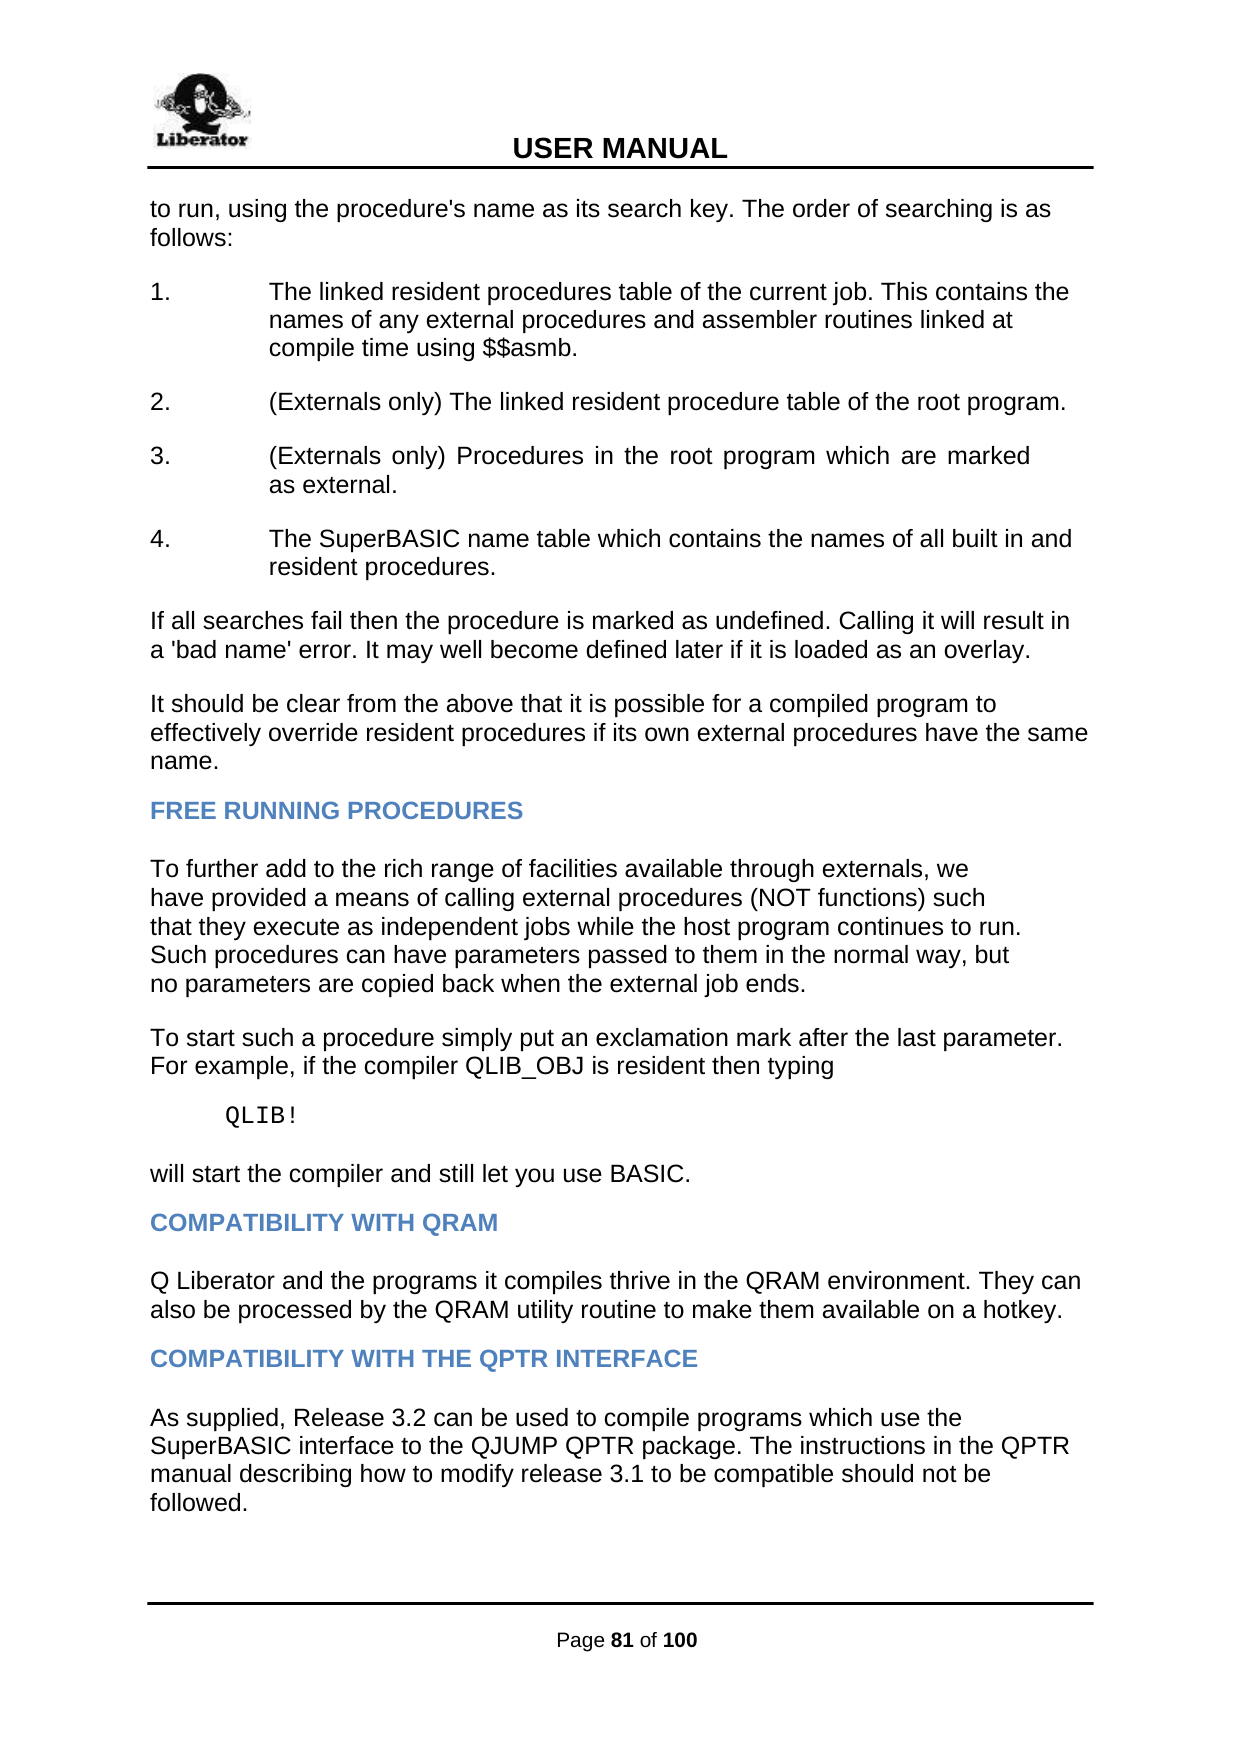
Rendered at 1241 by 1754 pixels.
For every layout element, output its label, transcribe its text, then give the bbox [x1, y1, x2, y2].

text To further add to the rich range of facilities available through externals, we have provided a means of calling external procedures (NOT functions) such that they execute as independent jobs while the host program continues to run. Such procedures can have parameters passed to them in the normal way, but no parameters are copied back when the external job ends. [150, 855, 1030, 998]
text It should be clear from the above that it is possible for a compiled program to effectively override resident procedures if its own external procedures have the same name. [150, 690, 1090, 774]
text to run, using the procedure's name as its search key. The order of searching is as follows: [150, 195, 1053, 251]
text QLIB! [225, 1102, 1090, 1131]
picture [153, 73, 252, 159]
text Q Liberator and the programs it compiles thrive in the QRAM environment. They can also be processed by the QRAM utility routine to make them available on a hotkey. [150, 1267, 1084, 1323]
text As supplied, Release 3.2 can be used to compile programs which use the SuperBASIC interface to the QJUMP QPTR package. The instructions in the QPTR manual describing how to modify release 3.1 to be compatible should not be followed. [150, 1404, 1071, 1516]
list (Externals only) Procedures in the root program which are marked as external. [150, 442, 1032, 498]
text COMPATIBILITY WITH QRAM [150, 1208, 1090, 1237]
list (Externals only) The linked resident procedure table of the root program. [150, 387, 1090, 416]
text will start the compiler and still let you use BASIC. [150, 1159, 1090, 1187]
text USER MANUAL [512, 131, 1090, 164]
text Page 81 of 100 [556, 1629, 1090, 1652]
list The linked resident procedures table of the current job. This contains the names of any external procedures and assembler routines linked at compile time using $$asmb. [150, 277, 1071, 362]
text FREE RUNNING PROCEDURES [150, 796, 1090, 824]
text COMPATIBILITY WITH THE QPTR INTERFACE [150, 1344, 1090, 1373]
text To start such a procedure simply put an exclamation mark after the last parameter. For example, if the compiler QLIB_OBJ is resident then typing [150, 1024, 1065, 1080]
text If all searches fail then the procedure is marked as undefined. Calling it will result in a 'bad name' error. It may well become defined later if it is loaded as an overlay. [150, 607, 1071, 664]
list The SuperBASIC name table which contains the names of all built in and resident procedures. [150, 525, 1073, 581]
